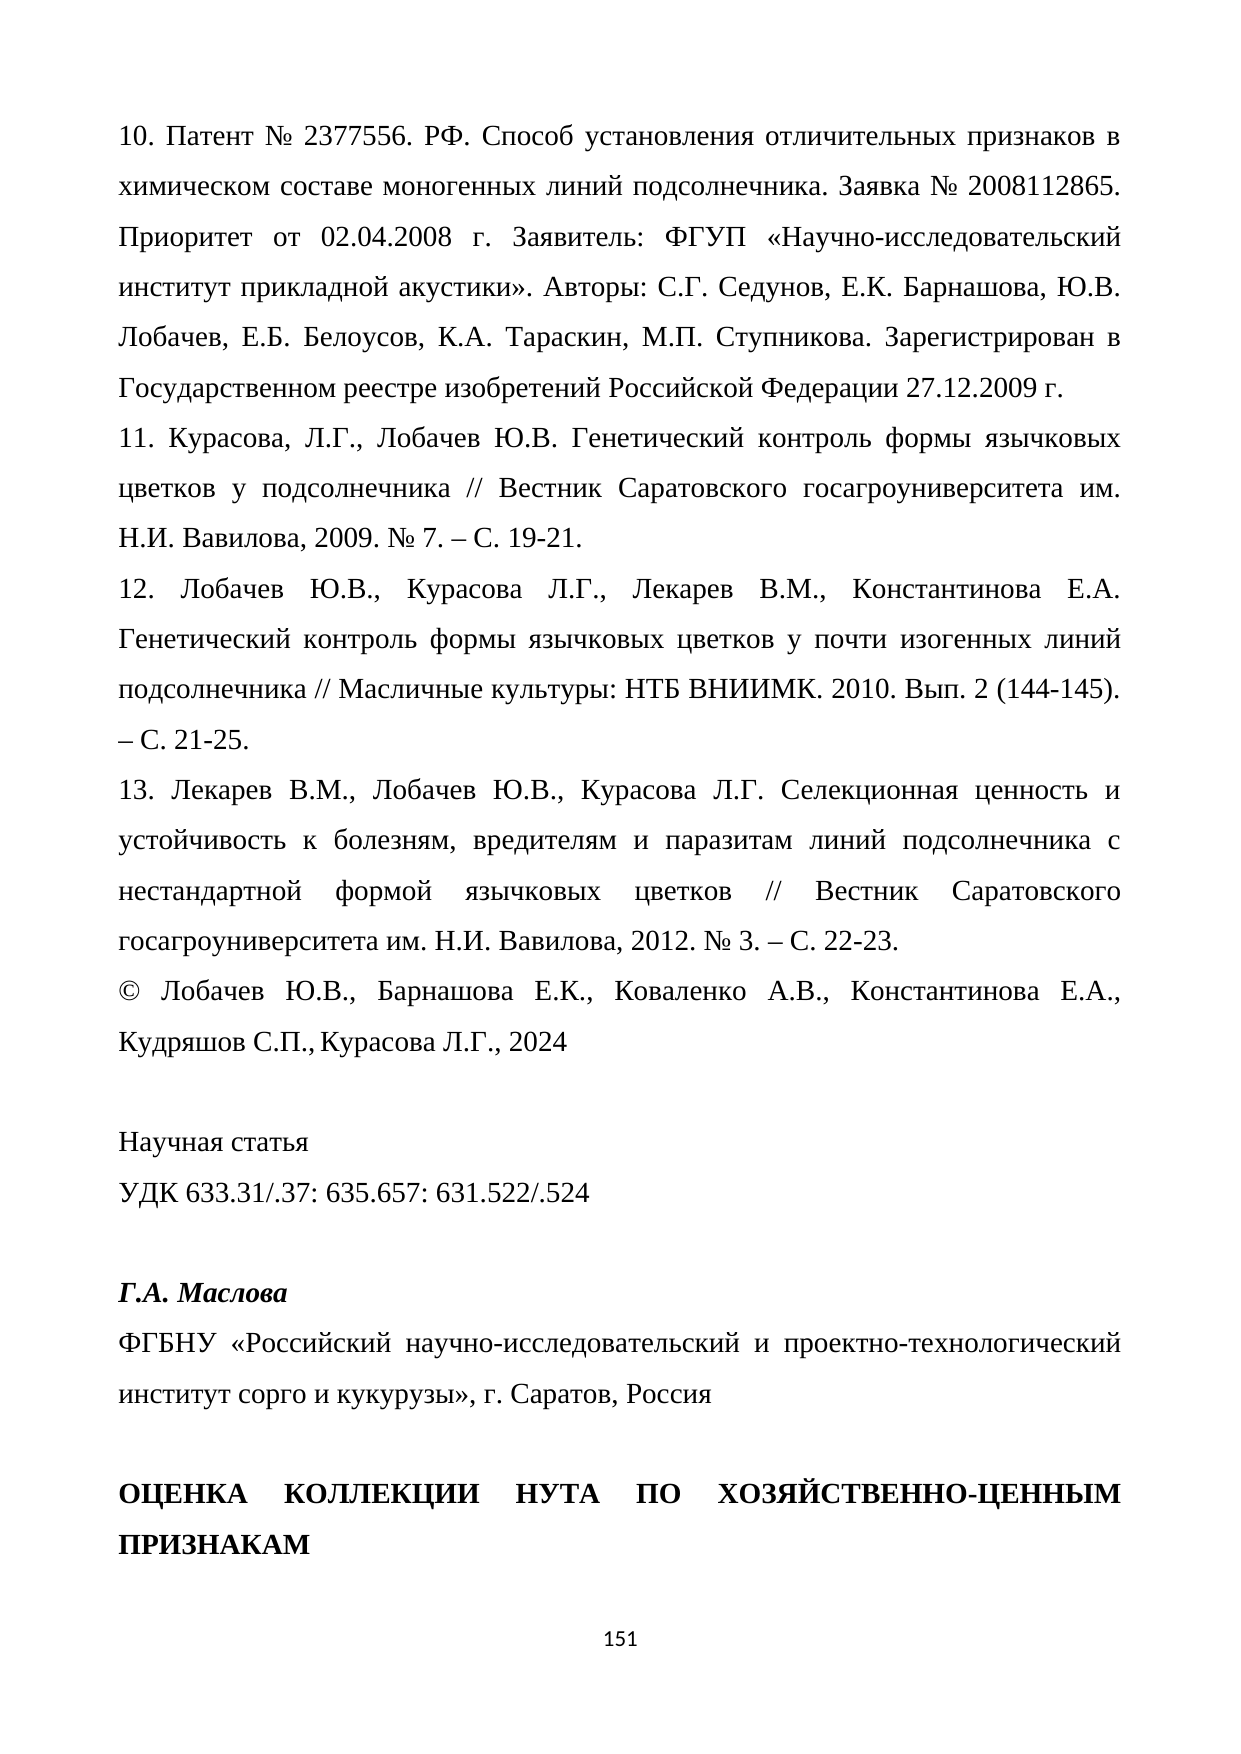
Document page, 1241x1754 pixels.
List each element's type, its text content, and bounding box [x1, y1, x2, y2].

text ФГБНУ «Российский научно-исследовательский и проектно-технологический институт сорго и кукурузы», г. Саратов, Россия [118, 1326, 1122, 1409]
text 11. Курасова, Л.Г., Лобачев Ю.В. Генетический контроль формы язычковых цветков у подсолнечника // Вестник Саратовского госагроуниверситета им. Н.И. Вавилова, 2009. № 7. – С. 19-21. [118, 420, 1122, 554]
text УДК 633.31/.37: 635.657: 631.522/.524 [118, 1175, 1122, 1208]
text 13. Лекарев В.М., Лобачев Ю.В., Курасова Л.Г. Селекционная ценность и устойчивость к болезням, вредителям и паразитам линий подсолнечника с нестандартной формой язычковых цветков // Вестник Саратовского госагроуниверситета им. Н.И. Вавилова, 2012. № 3. – С. 22-23. [118, 772, 1122, 957]
text Научная статья [118, 1124, 1122, 1158]
text Г.А. Маслова [118, 1275, 1122, 1309]
text ОЦЕНКА КОЛЛЕКЦИИ НУТА ПО ХОЗЯЙСТВЕННО-ЦЕННЫМ ПРИЗНАКАМ [118, 1477, 1122, 1560]
text 12. Лобачев Ю.В., Курасова Л.Г., Лекарев В.М., Константинова Е.А. Генетический контроль формы язычковых цветков у почти изогенных линий подсолнечника // Масличные культуры: НТБ ВНИИМК. 2010. Вып. 2 (144-145). – С. 21-25. [118, 571, 1122, 755]
text © Лобачев Ю.В., Барнашова Е.К., Коваленко А.В., Константинова Е.А., Кудряшов С.П., Курасова Л.Г., 2024 [118, 973, 1122, 1057]
text 10. Патент № 2377556. РФ. Способ установления отличительных признаков в химическом составе моногенных линий подсолнечника. Заявка № 2008112865. Приоритет от 02.04.2008 г. Заявитель: ФГУП «Научно-исследовательский институт прикладной акустики». Авторы: С.Г. Седунов, Е.К. Барнашова, Ю.В. Лобачев, Е.Б. Белоусов, К.А. Тараскин, М.П. Ступникова. Зарегистрирован в Государственном реестре изобретений Российской Федерации 27.12.2009 г. [118, 118, 1122, 403]
